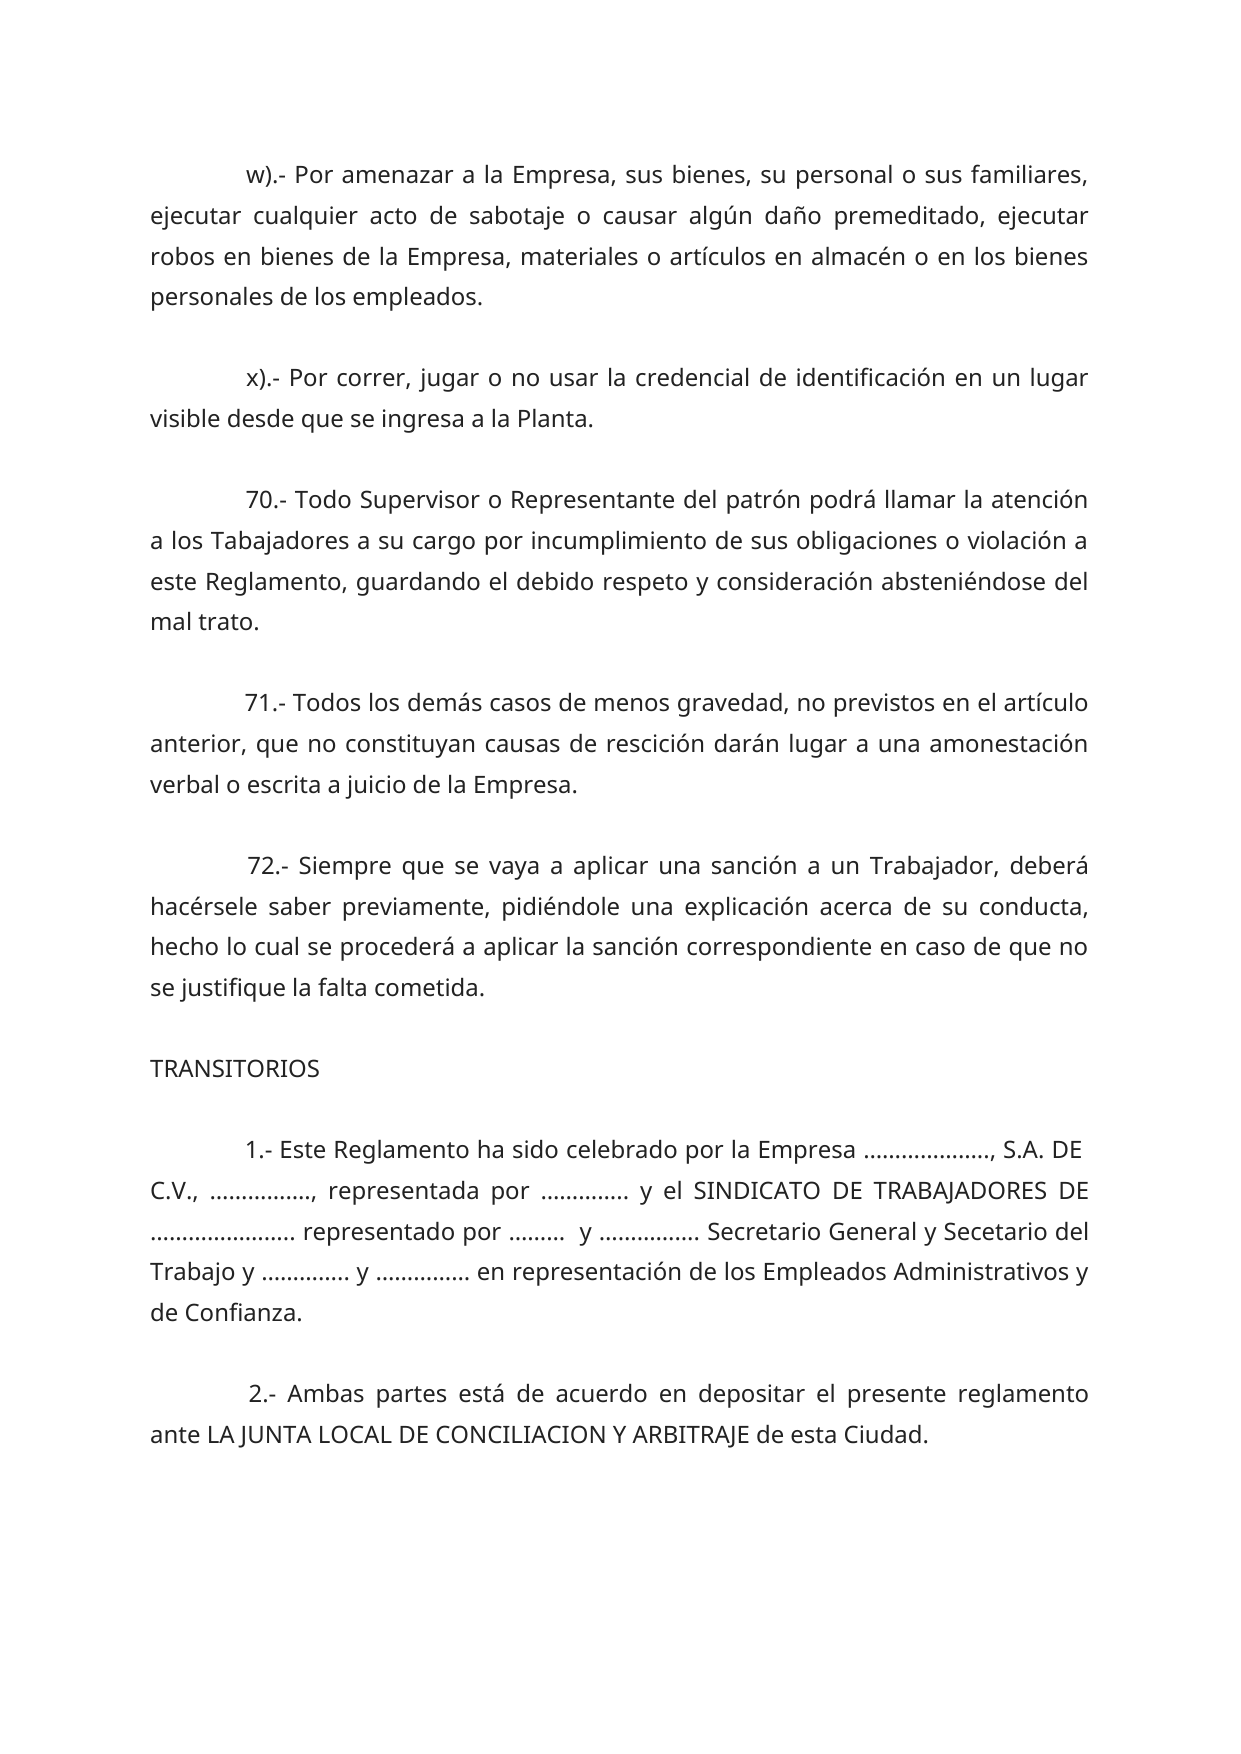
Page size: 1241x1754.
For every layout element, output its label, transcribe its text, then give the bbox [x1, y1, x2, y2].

text 72.- Siempre que se vaya a aplicar una sanción a un Trabajador, deberá hacérsele saber previamente, pidiéndole una explicación acerca de su conducta, hecho lo cual se procederá a aplicar la sanción correspondiente en caso de que no se justifique la falta cometida. [150, 841, 1090, 1003]
text w).- Por amenazar a la Empresa, sus bienes, su personal o sus familiares, ejecutar cualquier acto de sabotaje o causar algún daño premeditado, ejecutar robos en bienes de la Empresa, materiales o artículos en almacén o en los bienes personales de los empleados. [150, 150, 1090, 312]
text 71.- Todos los demás casos de menos gravedad, no previstos en el artículo anterior, que no constituyan causas de rescición darán lugar a una amonestación verbal o escrita a juicio de la Empresa. [150, 678, 1090, 800]
text x).- Por correr, jugar o no usar la credencial de identificación en un lugar visible desde que se ingresa a la Planta. [150, 353, 1090, 434]
text TRANSITORIOS [150, 1044, 1090, 1084]
text 70.- Todo Supervisor o Representante del patrón podrá llamar la atención a los Tabajadores a su cargo por incumplimiento de sus obligaciones o violación a este Reglamento, guardando el debido respeto y consideración absteniéndose del mal trato. [150, 475, 1090, 637]
text 1.- Este Reglamento ha sido celebrado por la Empresa ……………….., S.A. DE C.V., ……………., representada por ………….. y el SINDICATO DE TRABAJADORES DE ………………….. representado por ……… y ……………. Secretario General y Secetario del Trabajo y ………….. y …………… en representación de los Empleados Administrativos y de Confianza. [150, 1125, 1090, 1328]
text 2.- Ambas partes está de acuerdo en depositar el presente reglamento ante LA JUNTA LOCAL DE CONCILIACION Y ARBITRAJE de esta Ciudad. [150, 1369, 1090, 1450]
